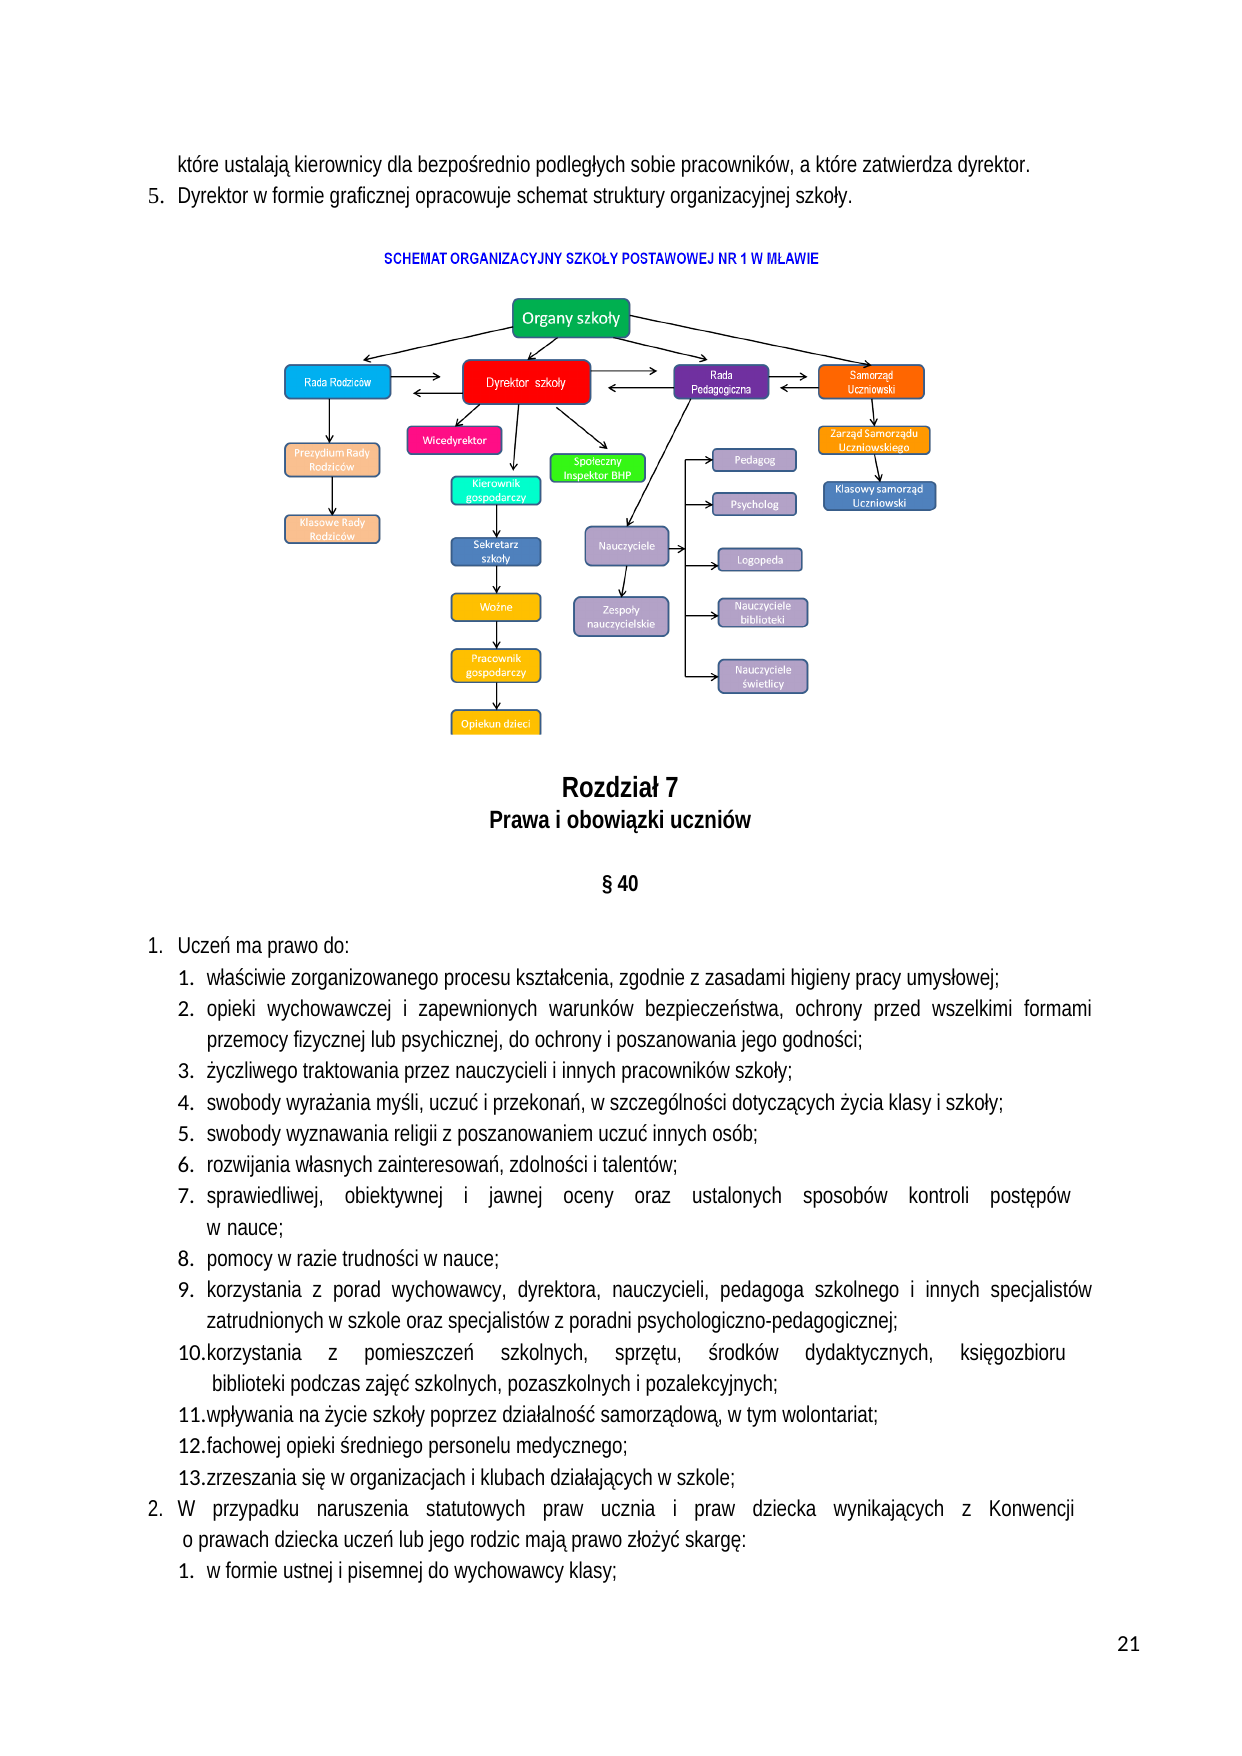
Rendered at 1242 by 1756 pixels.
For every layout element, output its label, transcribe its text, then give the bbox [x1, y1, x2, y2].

list W przypadku naruszenia statutowych praw ucznia i praw dziecka wynikających z Konwencji o prawach dziecka uczeń lub jego rodzic mają prawo złożyć skargę: [148, 1491, 1093, 1554]
list rozwijania własnych zainteresowań, zdolności i talentów; [177, 1148, 1093, 1179]
list pomocy w razie trudności w nauce; [177, 1241, 1093, 1273]
picture [276, 243, 942, 734]
list korzystania z porad wychowawcy, dyrektora, nauczycieli, pedagoga szkolnego i innych specjalistów zatrudnionych w szkole oraz specjalistów z poradni psychologiczno-pedagogicznej; [177, 1273, 1093, 1335]
list wpływania na życie szkoły poprzez działalność samorządową, w tym wolontariat; [177, 1398, 1093, 1429]
text Prawa i obowiązki uczniów [148, 804, 1093, 835]
list opieki wychowawczej i zapewnionych warunków bezpieczeństwa, ochrony przed wszelkimi formami przemocy fizycznej lub psychicznej, do ochrony i poszanowania jego godności; [177, 991, 1093, 1054]
list właściwie zorganizowanego procesu kształcenia, zgodnie z zasadami higieny pracy umysłowej; [177, 960, 1093, 991]
list fachowej opieki średniego personelu medycznego; [177, 1429, 1093, 1460]
text Rozdział 7 [148, 773, 1093, 804]
list zrzeszania się w organizacjach i klubach działających w szkole; [177, 1460, 1093, 1491]
list swobody wyznawania religii z poszanowaniem uczuć innych osób; [177, 1116, 1093, 1148]
list życzliwego traktowania przez nauczycieli i innych pracowników szkoły; [177, 1054, 1093, 1085]
list w formie ustnej i pisemnej do wychowawcy klasy; [177, 1554, 1093, 1585]
list Dyrektor w formie graficznej opracowuje schemat struktury organizacyjnej szkoły. [148, 179, 1093, 210]
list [148, 148, 1093, 179]
list sprawiedliwej, obiektywnej i jawnej oceny oraz ustalonych sposobów kontroli postępów w nauce; [177, 1179, 1093, 1241]
text § 40 [148, 866, 1093, 898]
list Uczeń ma prawo do: [148, 929, 1093, 960]
list swobody wyrażania myśli, uczuć i przekonań, w szczególności dotyczących życia klasy i szkoły; [177, 1085, 1093, 1116]
list korzystania z pomieszczeń szkolnych, sprzętu, środków dydaktycznych, księgozbioru biblioteki podczas zajęć szkolnych, pozaszkolnych i pozalekcyjnych; [177, 1335, 1093, 1398]
